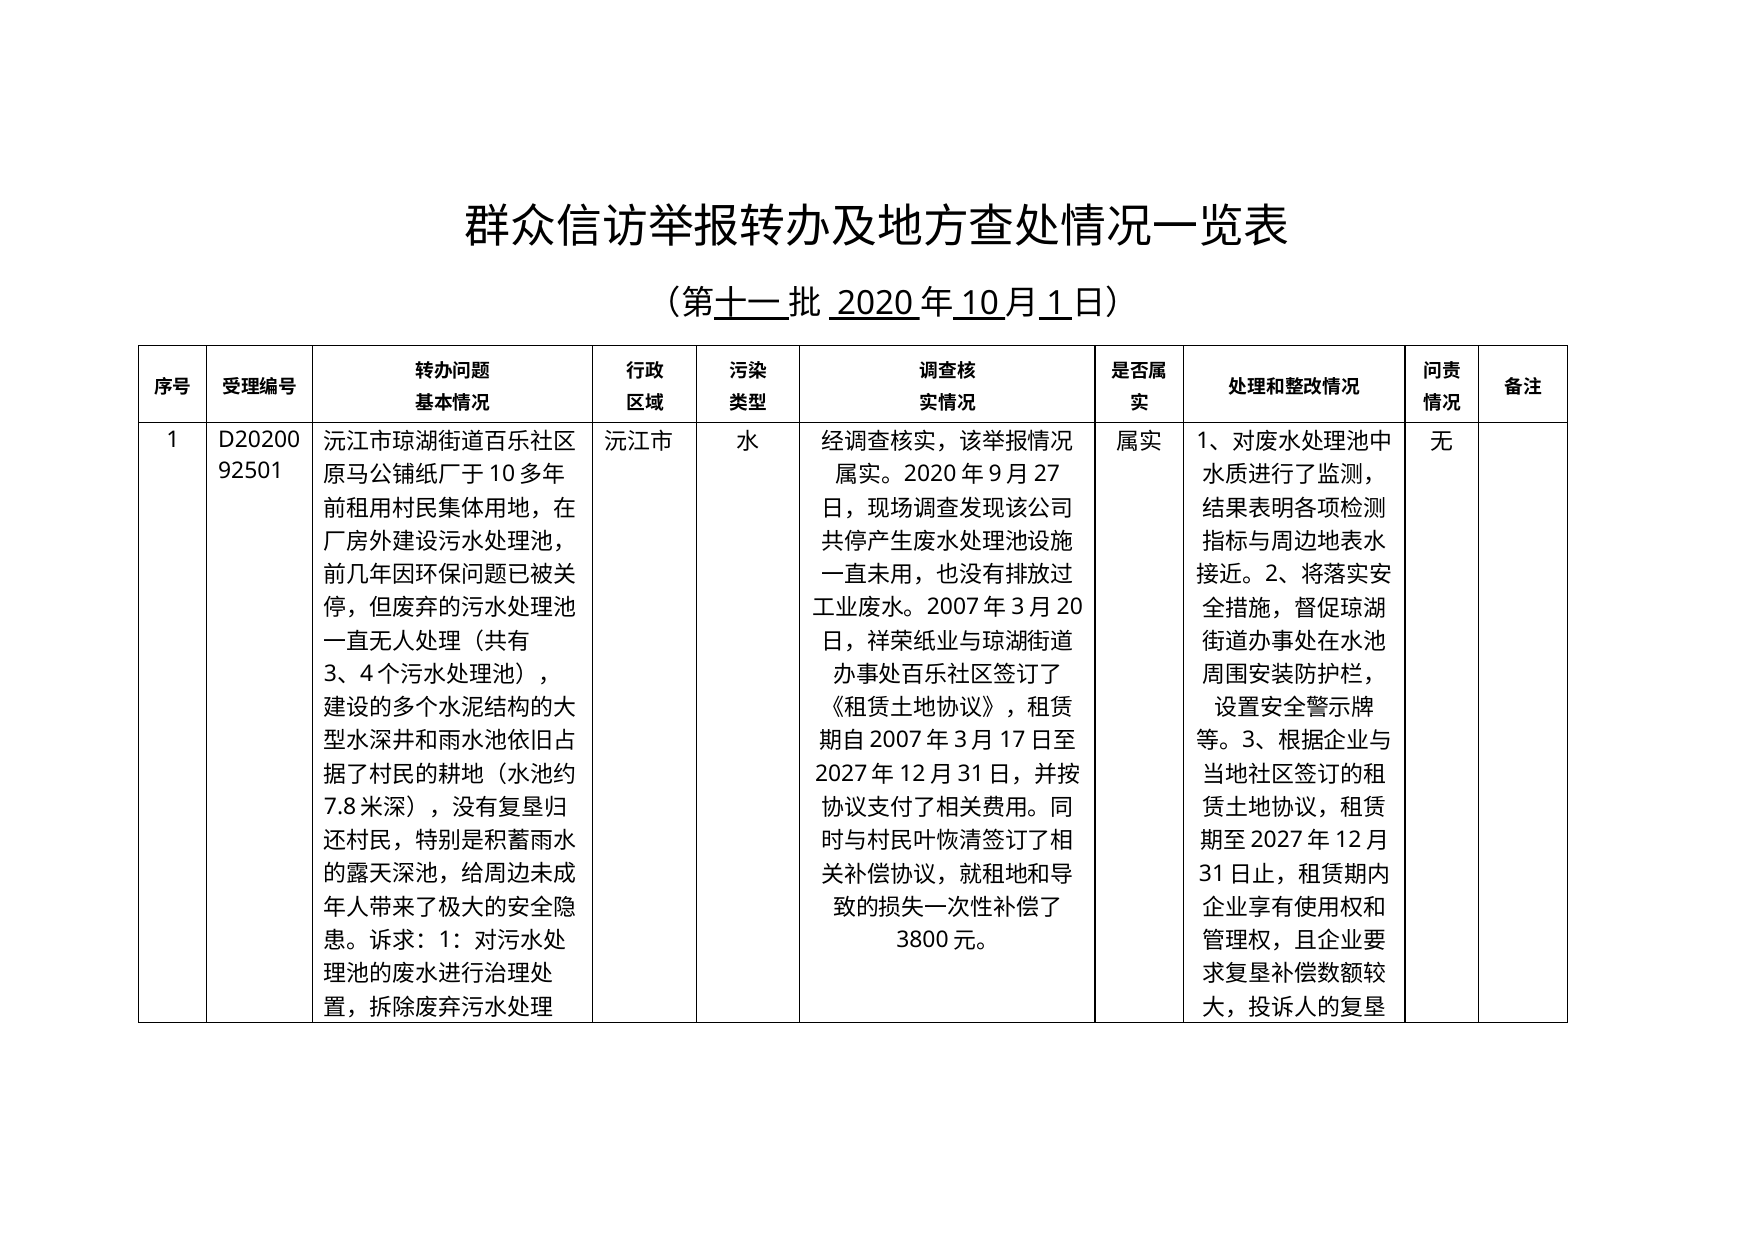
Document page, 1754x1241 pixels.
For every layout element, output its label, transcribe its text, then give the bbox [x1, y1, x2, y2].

table_cell 1 [139, 423, 206, 1022]
table_header 序号 [139, 346, 206, 422]
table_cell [1184, 423, 1404, 1022]
table_header 污染 类型 [697, 346, 799, 422]
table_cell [313, 423, 592, 1022]
table_header 调查核 实情况 [800, 346, 1094, 422]
table_cell 沅江市 [593, 423, 696, 1022]
table_header 行政 区域 [593, 346, 696, 422]
table_header 受理编号 [207, 346, 312, 422]
table_header 是否属实 [1096, 346, 1183, 422]
table_header 问责情况 [1406, 346, 1478, 422]
table_cell 无 [1406, 423, 1478, 1022]
table_cell [1479, 423, 1567, 1022]
table_header 转办问题 基本情况 [313, 346, 592, 422]
table_cell D2020092501 [207, 423, 312, 1022]
text 群众信访举报转办及地方查处情况一览表 [150, 189, 1604, 255]
text （第十一 批 2020年 10月 1日） [150, 276, 1604, 324]
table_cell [800, 423, 1094, 1022]
table_header 备注 [1479, 346, 1567, 422]
table_header 处理和整改情况 [1184, 346, 1404, 422]
table_cell 水 [697, 423, 799, 1022]
table_cell 属实 [1096, 423, 1183, 1022]
